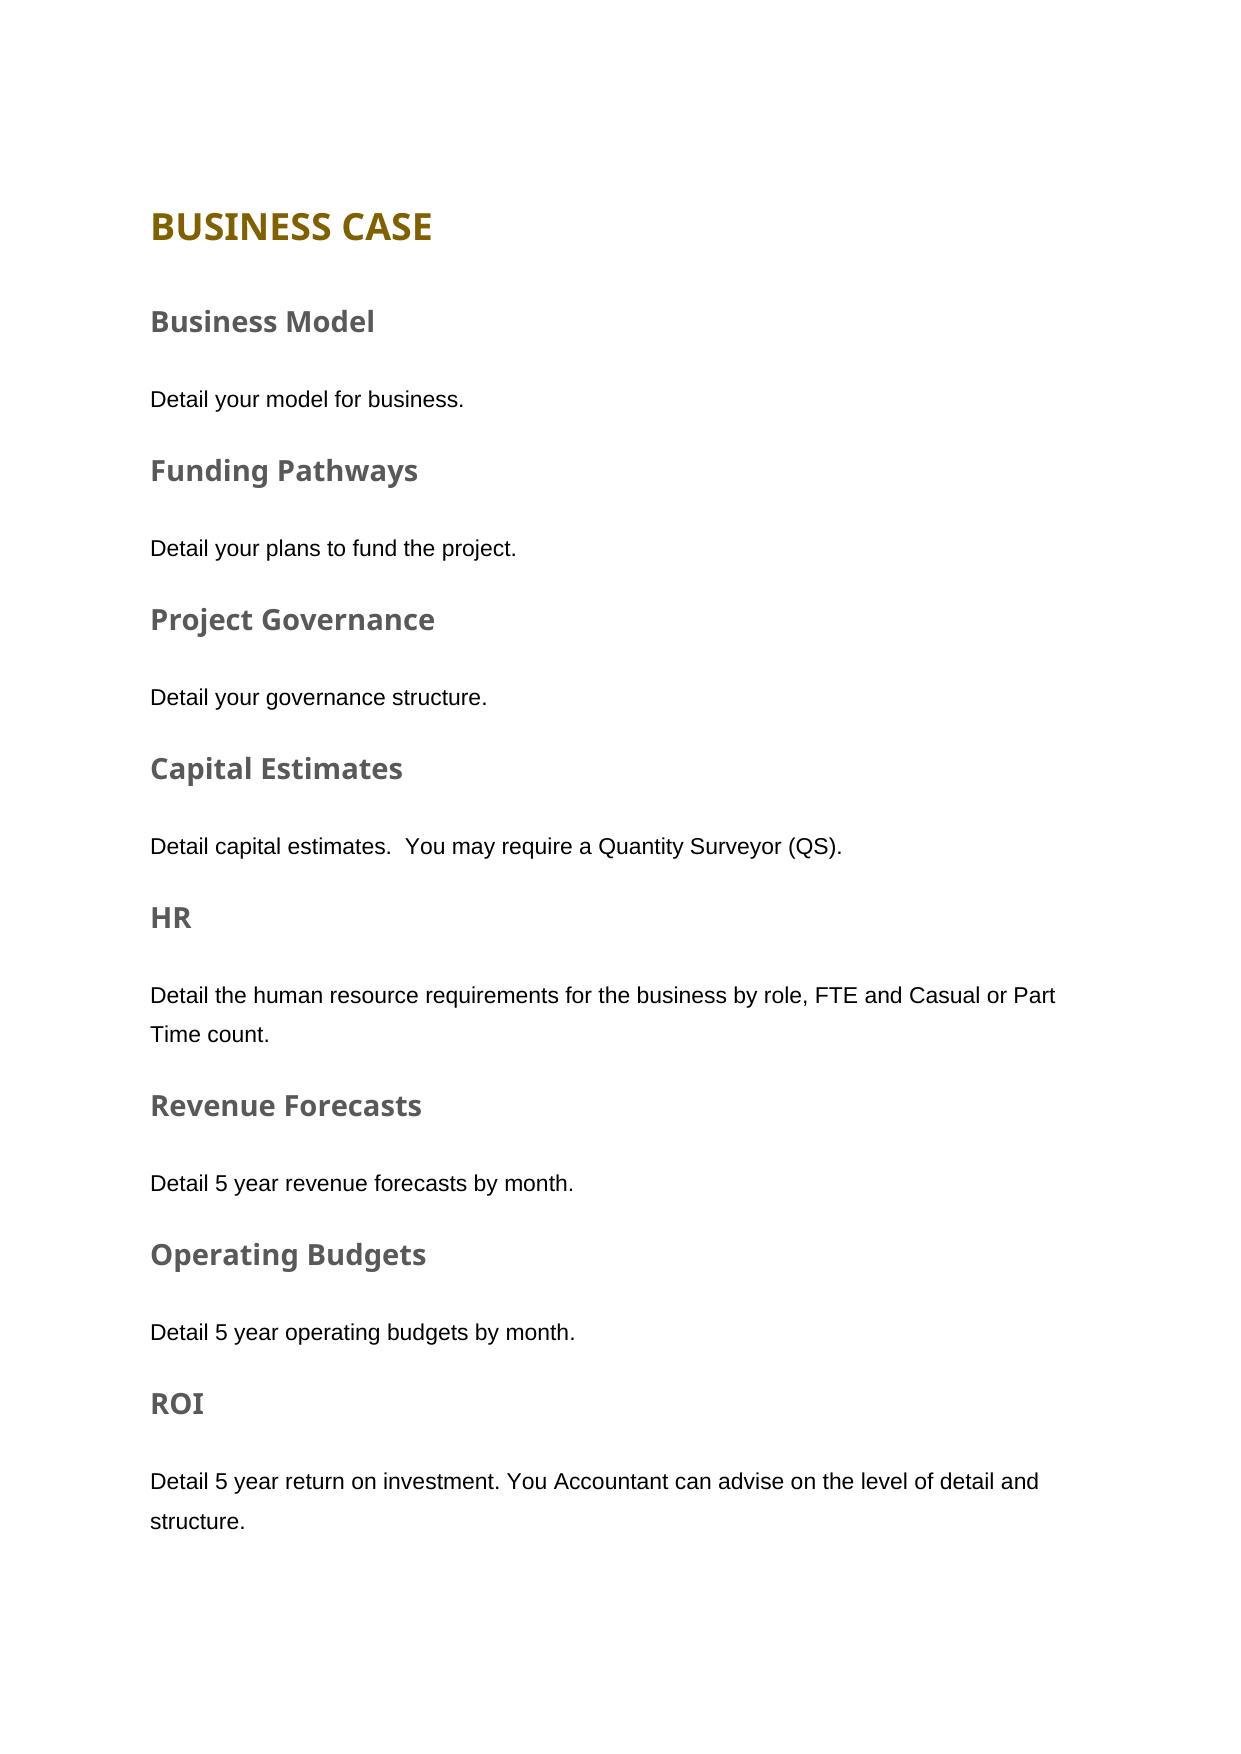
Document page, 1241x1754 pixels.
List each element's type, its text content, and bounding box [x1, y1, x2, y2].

text Detail capital estimates. You may require a Quantity Surveyor (QS). [150, 833, 1090, 859]
subtitle ROI [150, 1384, 1090, 1423]
subtitle Operating Budgets [150, 1235, 1090, 1274]
subtitle Business Case [150, 200, 1090, 251]
text Detail the human resource requirements for the business by role, FTE and Casual or Part Time count. [150, 982, 1090, 1048]
subtitle Capital Estimates [150, 748, 1090, 788]
text Detail 5 year operating budgets by month. [150, 1319, 1090, 1346]
text Detail 5 year revenue forecasts by month. [150, 1170, 1090, 1197]
text Detail your governance structure. [150, 684, 1090, 710]
subtitle Revenue Forecasts [150, 1086, 1090, 1125]
subtitle Business Model [150, 301, 1090, 341]
subtitle Project Governance [150, 599, 1090, 639]
subtitle HR [150, 897, 1090, 937]
subtitle Funding Pathways [150, 450, 1090, 490]
text Detail your model for business. [150, 386, 1090, 412]
text Detail your plans to fund the project. [150, 535, 1090, 561]
text Detail 5 year return on investment. You Accountant can advise on the level of detail and structure. [150, 1468, 1090, 1534]
